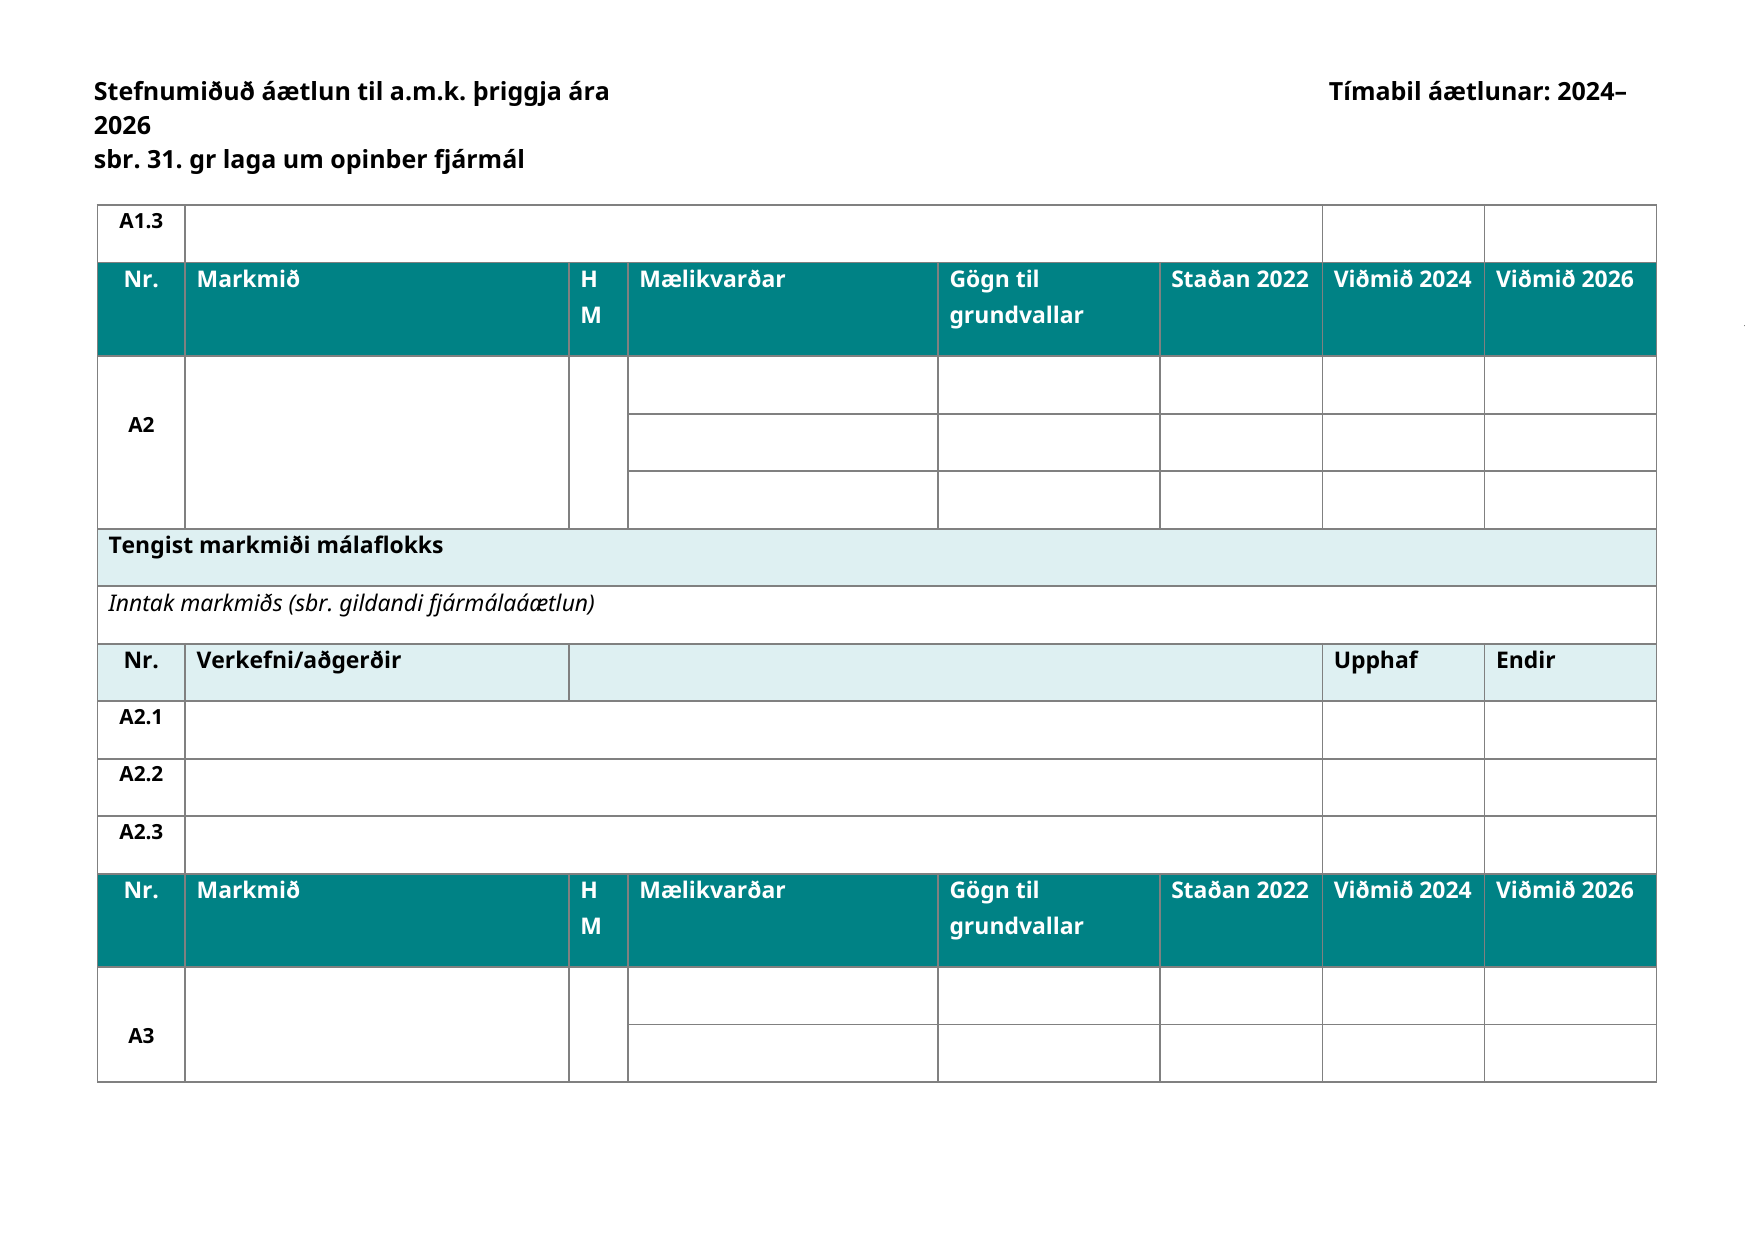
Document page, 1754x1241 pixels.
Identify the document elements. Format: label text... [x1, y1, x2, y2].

table_cell [1323, 817, 1484, 873]
table_cell A3 [98, 968, 184, 1081]
table_cell [186, 817, 1322, 873]
table_cell [1161, 357, 1322, 413]
table_cell [570, 645, 1322, 700]
table_cell HM [570, 875, 627, 966]
table_cell [186, 760, 1322, 815]
table_cell Gögn til grundvallar [939, 875, 1159, 966]
table_cell Viðmið 2026 [1485, 875, 1656, 966]
table_cell Verkefni/aðgerðir [186, 645, 568, 700]
table_cell [939, 415, 1159, 470]
table_cell Nr. [98, 263, 184, 355]
table_cell [1485, 415, 1656, 470]
table_cell Staðan 2022 [1161, 263, 1322, 355]
table_cell A2.1 [98, 702, 184, 758]
table_cell [939, 1025, 1159, 1081]
table_cell [186, 702, 1322, 758]
table_cell [1485, 760, 1656, 815]
table_cell [1485, 472, 1656, 528]
table_cell Markmið [186, 875, 568, 966]
table_cell [629, 415, 937, 470]
table_cell Upphaf [1323, 645, 1484, 700]
table_cell [570, 968, 627, 1081]
table_cell [629, 472, 937, 528]
table_cell [629, 357, 937, 413]
table_cell Tengist markmiði málaflokks [98, 530, 1656, 585]
table_cell Mælikvarðar [629, 263, 937, 355]
table_cell HM [570, 263, 627, 355]
table_cell Inntak markmiðs (sbr. gildandi fjármálaáætlun) [98, 587, 1656, 643]
table_cell [1161, 1025, 1322, 1081]
table_cell [186, 968, 568, 1081]
table_cell Endir [1485, 645, 1656, 700]
table_cell [1323, 206, 1484, 262]
table_cell [939, 968, 1159, 1024]
table_cell [1161, 968, 1322, 1024]
table_cell [1485, 817, 1656, 873]
table_cell [1323, 702, 1484, 758]
table_cell [1323, 415, 1484, 470]
table_cell [939, 357, 1159, 413]
table_cell [1485, 206, 1656, 262]
table_cell A1.3 [98, 206, 184, 262]
table_cell [1485, 702, 1656, 758]
table_cell [1323, 760, 1484, 815]
table_cell A2.3 [98, 817, 184, 873]
table_cell Viðmið 2024 [1323, 263, 1484, 355]
table_cell Gögn til grundvallar [939, 263, 1159, 355]
table_cell [629, 1025, 937, 1081]
table_cell [1485, 357, 1656, 413]
table_cell Viðmið 2026 [1485, 263, 1656, 355]
table_cell Nr. [98, 645, 184, 700]
table_cell Staðan 2022 [1161, 875, 1322, 966]
table_cell [1323, 357, 1484, 413]
table_cell [1485, 1025, 1656, 1081]
table_cell [1323, 1025, 1484, 1081]
table_cell [186, 357, 568, 528]
table_cell Mælikvarðar [629, 875, 937, 966]
table_cell [186, 206, 1322, 262]
table_cell [939, 472, 1159, 528]
table_cell [629, 968, 937, 1024]
table_cell A2.2 [98, 760, 184, 815]
table_cell [570, 357, 627, 528]
table_cell [1161, 472, 1322, 528]
table_cell [1485, 968, 1656, 1024]
table_cell [1323, 968, 1484, 1024]
table_cell [1323, 472, 1484, 528]
table_cell Nr. [98, 875, 184, 966]
table_cell A2 [98, 357, 184, 528]
table_cell Viðmið 2024 [1323, 875, 1484, 966]
table_cell [1161, 415, 1322, 470]
table_cell Markmið [186, 263, 568, 355]
